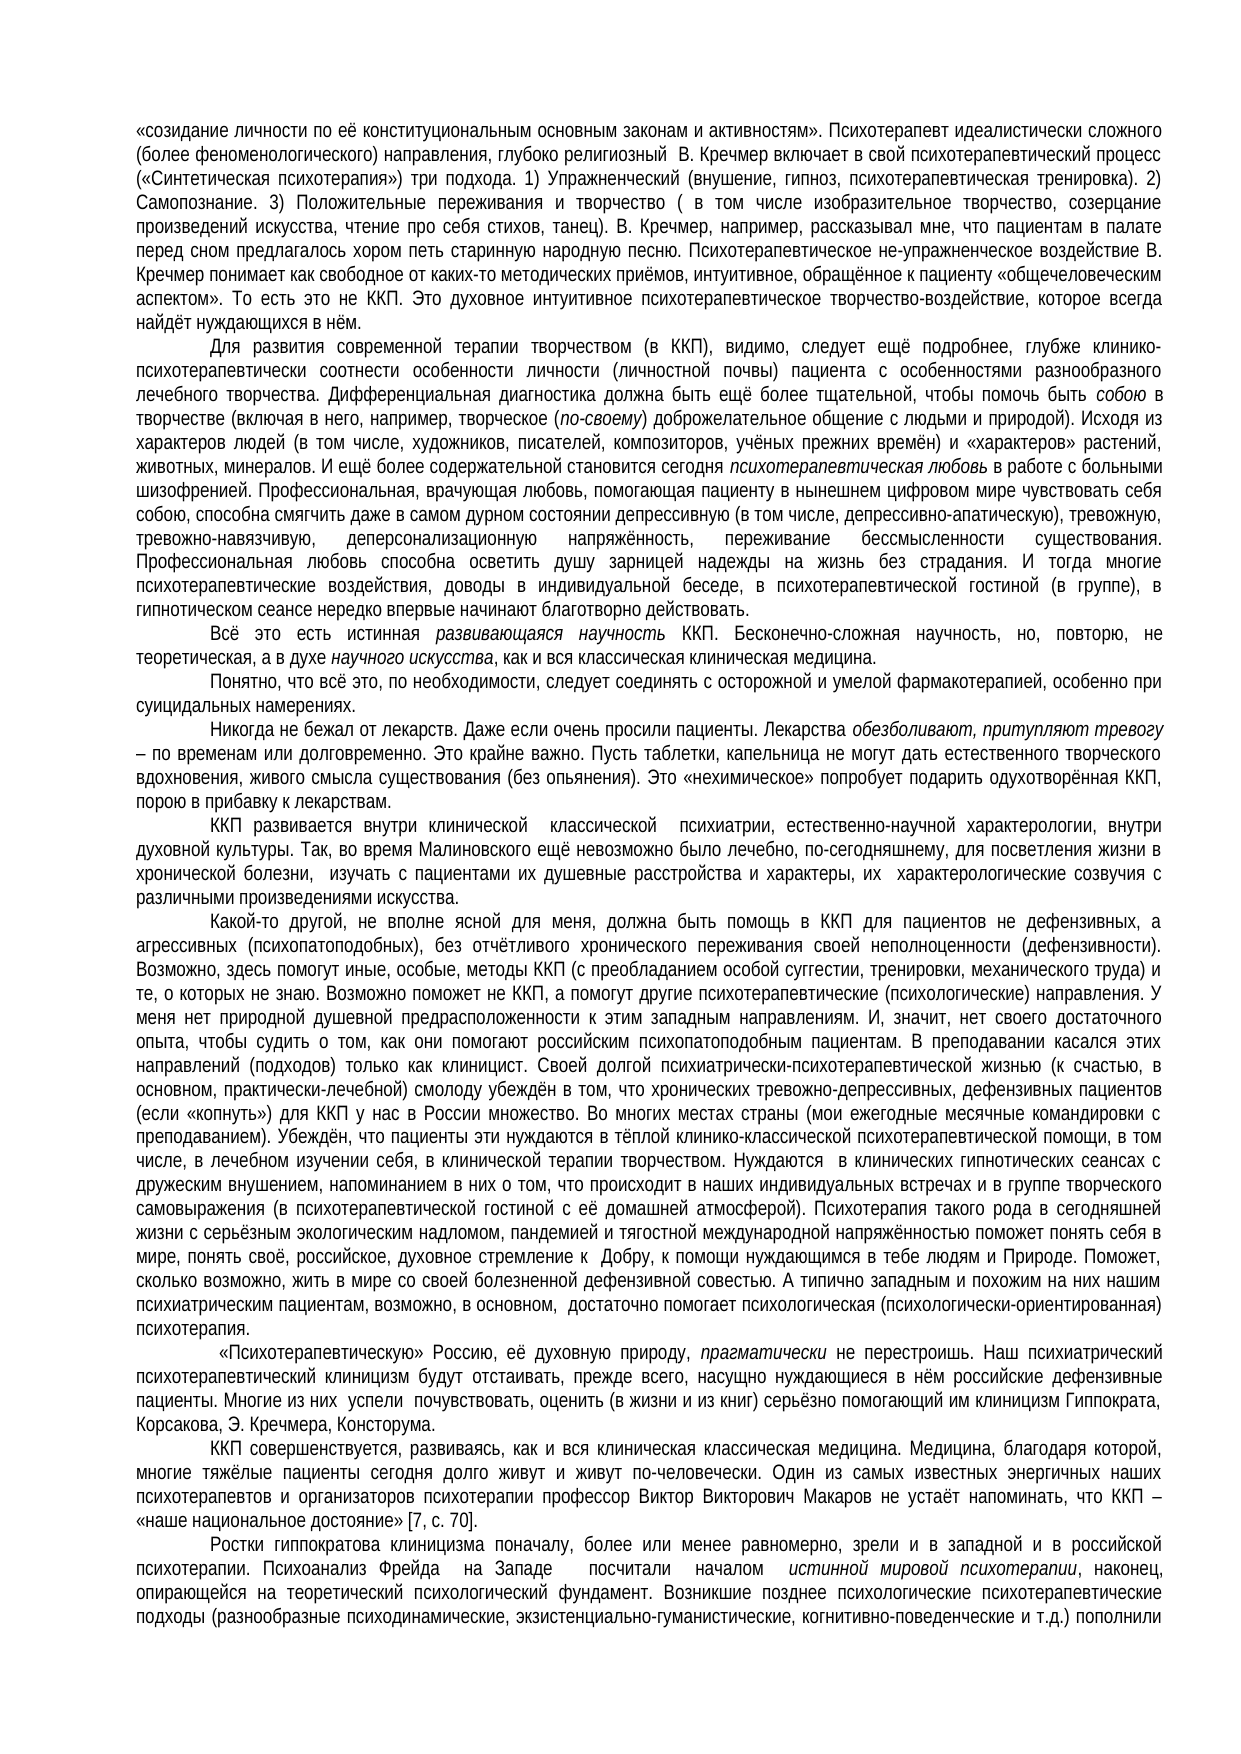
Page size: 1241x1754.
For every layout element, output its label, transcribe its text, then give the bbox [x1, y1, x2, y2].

text ККП совершенствуется, развиваясь, как и вся клиническая классическая медицина. Медицина, благодаря которой, многие тяжёлые пациенты сегодня долго живут и живут по-человечески. Один из самых известных энергичных наших психотерапевтов и организаторов психотерапии профессор Виктор Викторович Макаров не устаёт напоминать, что ККП – «наше национальное достояние» [7, с. 70]. [136, 1436, 1163, 1532]
text Никогда не бежал от лекарств. Даже если очень просили пациенты. Лекарства обезболивают, притупляют тревогу – по временам или долговременно. Это крайне важно. Пусть таблетки, капельница не могут дать естественного творческого вдохновения, живого смысла существования (без опьянения). Это «нехимическое» попробует подарить одухотворённая ККП, порою в прибавку к лекарствам. [136, 717, 1163, 813]
text «Психотерапевтическую» Россию, её духовную природу, прагматически не перестроишь. Наш психиатрический психотерапевтический клиницизм будут отстаивать, прежде всего, насущно нуждающиеся в нём российские дефензивные пациенты. Многие из них успели почувствовать, оценить (в жизни и из книг) серьёзно помогающий им клиницизм Гиппократа, Корсакова, Э. Кречмера, Консторума. [136, 1340, 1163, 1436]
text Понятно, что всё это, по необходимости, следует соединять с осторожной и умелой фармакотерапией, особенно при суицидальных намерениях. [136, 669, 1163, 717]
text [136, 118, 1163, 334]
text Всё это есть истинная развивающаяся научность ККП. Бесконечно-сложная научность, но, повторю, не теоретическая, а в духе научного искусства, как и вся классическая клиническая медицина. [136, 621, 1163, 669]
text Для развития современной терапии творчеством (в ККП), видимо, следует ещё подробнее, глубже клинико-психотерапевтически соотнести особенности личности (личностной почвы) пациента с особенностями разнообразного лечебного творчества. Дифференциальная диагностика должна быть ещё более тщательной, чтобы помочь быть собою в творчестве (включая в него, например, творческое (по-своему) доброжелательное общение с людьми и природой). Исходя из характеров людей (в том числе, художников, писателей, композиторов, учёных прежних времён) и «характеров» растений, животных, минералов. И ещё более содержательной становится сегодня психотерапевтическая любовь в работе с больными шизофренией. Профессиональная, врачующая любовь, помогающая пациенту в нынешнем цифровом мире чувствовать себя собою, способна смягчить даже в самом дурном состоянии депрессивную (в том числе, депрессивно-апатическую), тревожную, тревожно-навязчивую, деперсонализационную напряжённость, переживание бессмысленности существования. Профессиональная любовь способна осветить душу зарницей надежды на жизнь без страдания. И тогда многие психотерапевтические воздействия, доводы в индивидуальной беседе, в психотерапевтической гостиной (в группе), в гипнотическом сеансе нередко впервые начинают благотворно действовать. [136, 334, 1163, 621]
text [136, 1532, 1163, 1627]
text Какой-то другой, не вполне ясной для меня, должна быть помощь в ККП для пациентов не дефензивных, а агрессивных (психопатоподобных), без отчётливого хронического переживания своей неполноценности (дефензивности). Возможно, здесь помогут иные, особые, методы ККП (с преобладанием особой суггестии, тренировки, механического труда) и те, о которых не знаю. Возможно поможет не ККП, а помогут другие психотерапевтические (психологические) направления. У меня нет природной душевной предрасположенности к этим западным направлениям. И, значит, нет своего достаточного опыта, чтобы судить о том, как они помогают российским психопатоподобным пациентам. В преподавании касался этих направлений (подходов) только как клиницист. Своей долгой психиатрически-психотерапевтической жизнью (к счастью, в основном, практически-лечебной) смолоду убеждён в том, что хронических тревожно-депрессивных, дефензивных пациентов (если «копнуть») для ККП у нас в России множество. Во многих местах страны (мои ежегодные месячные командировки с преподаванием). Убеждён, что пациенты эти нуждаются в тёплой клинико-классической психотерапевтической помощи, в том числе, в лечебном изучении себя, в клинической терапии творчеством. Нуждаются в клинических гипнотических сеансах с дружеским внушением, напоминанием в них о том, что происходит в наших индивидуальных встречах и в группе творческого самовыражения (в психотерапевтической гостиной с её домашней атмосферой). Психотерапия такого рода в сегодняшней жизни с серьёзным экологическим надломом, пандемией и тягостной международной напряжённостью поможет понять себя в мире, понять своё, российское, духовное стремление к Добру, к помощи нуждающимся в тебе людям и Природе. Поможет, сколько возможно, жить в мире со своей болезненной дефензивной совестью. А типично западным и похожим на них нашим психиатрическим пациентам, возможно, в основном, достаточно помогает психологическая (психологически-ориентированная) психотерапия. [136, 909, 1163, 1340]
text ККП развивается внутри клинической классической психиатрии, естественно-научной характерологии, внутри духовной культуры. Так, во время Малиновского ещё невозможно было лечебно, по-сегодняшнему, для посветления жизни в хронической болезни, изучать с пациентами их душевные расстройства и характеры, их характерологические созвучия с различными произведениями искусства. [136, 813, 1163, 909]
